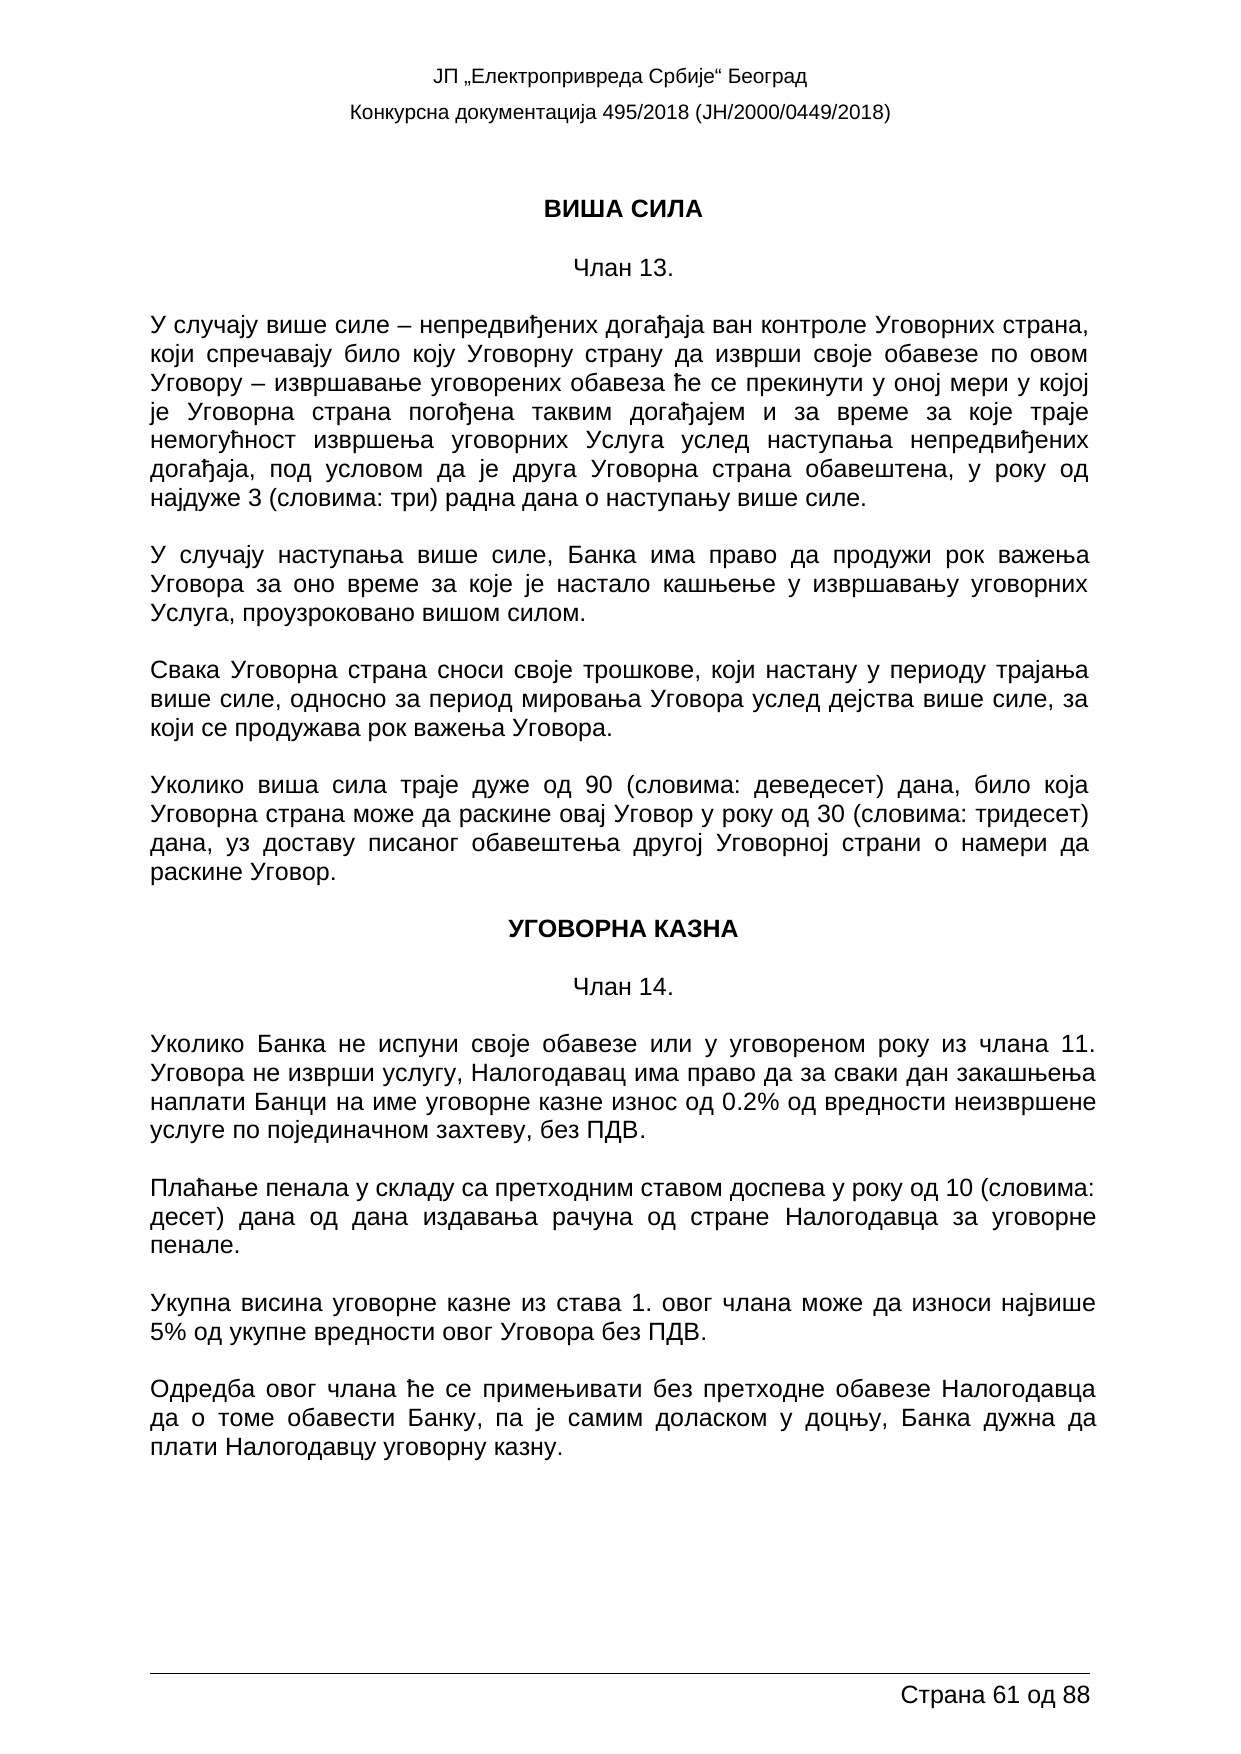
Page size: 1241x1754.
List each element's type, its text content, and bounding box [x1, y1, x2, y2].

text Одредба овог члана ће се примењивати без претходне обавезе Налогодавца да о томе обавести Банку, па је самим доласком у доцњу, Банка дужна да плати Налогодавцу уговорну казну. [150, 1374, 1096, 1460]
text У случају наступања више силе, Банка има право да продужи рок важења Уговора за оно време за које је настало кашњење у извршавању уговорних Услуга, проузроковано вишом силом. [150, 540, 1090, 627]
text Члан 13. [150, 252, 1096, 282]
text Уколико виша сила траје дуже од 90 (словима: деведесет) дана, било која Уговорна страна може да раскине овај Уговор у року од 30 (словима: тридесет) дана, уз доставу писаног обавештења другој Уговорној страни о намери да раскине Уговор. [150, 770, 1090, 885]
text Уколико Банка не испуни своје обавезе или у уговореном року из члана 11. Уговора не изврши услугу, Налогодавац има право да за сваки дан закашњења наплати Банци на име уговорне казне износ од 0.2% од вредности неизвршене услуге по појединачном захтеву, без ПДВ. [150, 1029, 1096, 1144]
text Свака Уговорна страна сноси своје трошкове, који настану у периоду трајања више силе, односно за период мировања Уговора услед дејства више силе, за који се продужава рок важења Уговора. [150, 655, 1090, 742]
text Члан 14. [150, 972, 1096, 1000]
text УГОВОРНА КАЗНА [150, 914, 1096, 943]
text У случају више силе – непредвиђених догађаја ван контроле Уговорних страна, који спречавају било коју Уговорну страну да изврши своје обавезе по овом Уговору – извршавање уговорених обавеза ће се прекинути у оној мери у којој је Уговорна страна погођена таквим догађајем и за време за које траје немогућност извршења уговорних Услуга услед наступања непредвиђених догађаја, под условом да је друга Уговорна страна обавештена, у року од најдуже 3 (словима: три) радна дана о наступању више силе. [150, 310, 1090, 512]
text Укупна висина уговорне казне из става 1. овог члана може да износи највише 5% од укупне вредности овог Уговора без ПДВ. [150, 1288, 1096, 1345]
text Плаћање пенала у складу са претходним ставом доспева у року од 10 (словима: десет) дана од дана издавања рачуна од стране Налогодавца за уговорне пенале. [150, 1173, 1096, 1259]
text ВИША СИЛА [150, 194, 1096, 223]
